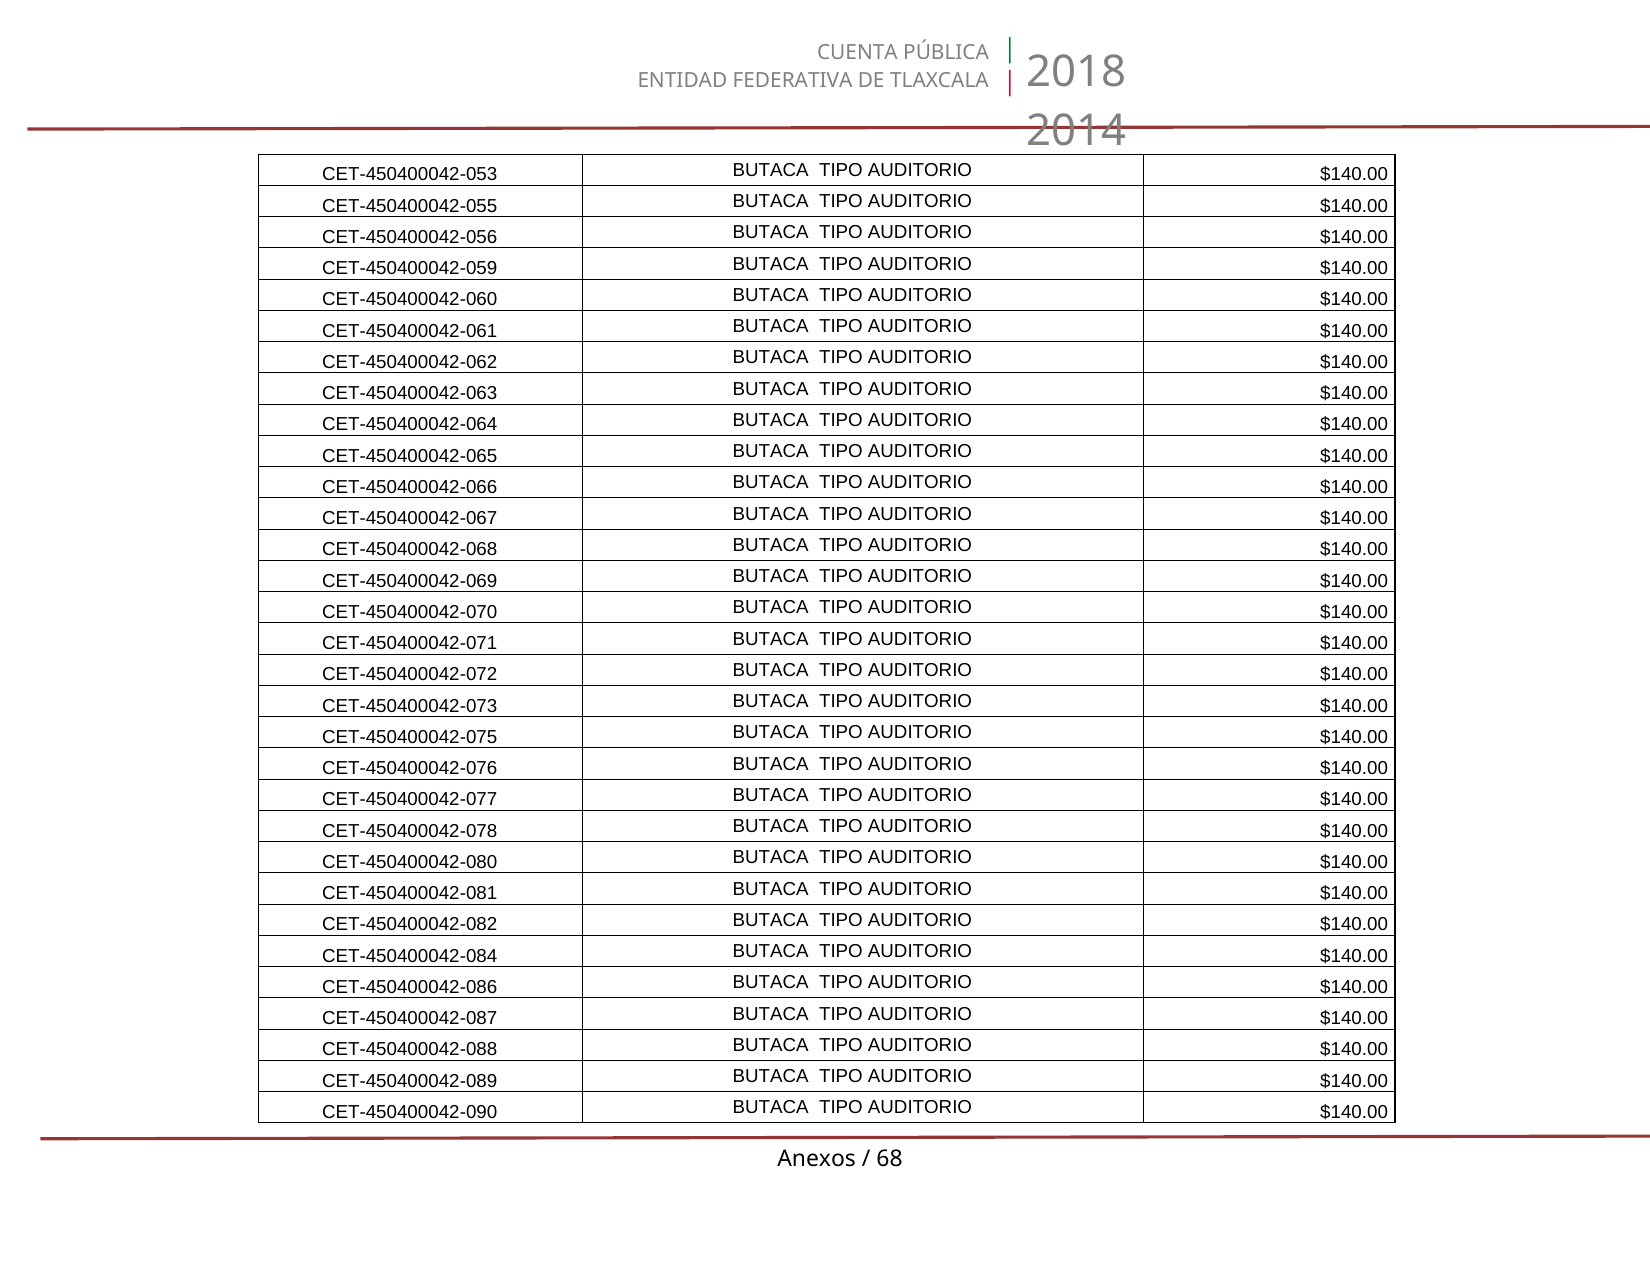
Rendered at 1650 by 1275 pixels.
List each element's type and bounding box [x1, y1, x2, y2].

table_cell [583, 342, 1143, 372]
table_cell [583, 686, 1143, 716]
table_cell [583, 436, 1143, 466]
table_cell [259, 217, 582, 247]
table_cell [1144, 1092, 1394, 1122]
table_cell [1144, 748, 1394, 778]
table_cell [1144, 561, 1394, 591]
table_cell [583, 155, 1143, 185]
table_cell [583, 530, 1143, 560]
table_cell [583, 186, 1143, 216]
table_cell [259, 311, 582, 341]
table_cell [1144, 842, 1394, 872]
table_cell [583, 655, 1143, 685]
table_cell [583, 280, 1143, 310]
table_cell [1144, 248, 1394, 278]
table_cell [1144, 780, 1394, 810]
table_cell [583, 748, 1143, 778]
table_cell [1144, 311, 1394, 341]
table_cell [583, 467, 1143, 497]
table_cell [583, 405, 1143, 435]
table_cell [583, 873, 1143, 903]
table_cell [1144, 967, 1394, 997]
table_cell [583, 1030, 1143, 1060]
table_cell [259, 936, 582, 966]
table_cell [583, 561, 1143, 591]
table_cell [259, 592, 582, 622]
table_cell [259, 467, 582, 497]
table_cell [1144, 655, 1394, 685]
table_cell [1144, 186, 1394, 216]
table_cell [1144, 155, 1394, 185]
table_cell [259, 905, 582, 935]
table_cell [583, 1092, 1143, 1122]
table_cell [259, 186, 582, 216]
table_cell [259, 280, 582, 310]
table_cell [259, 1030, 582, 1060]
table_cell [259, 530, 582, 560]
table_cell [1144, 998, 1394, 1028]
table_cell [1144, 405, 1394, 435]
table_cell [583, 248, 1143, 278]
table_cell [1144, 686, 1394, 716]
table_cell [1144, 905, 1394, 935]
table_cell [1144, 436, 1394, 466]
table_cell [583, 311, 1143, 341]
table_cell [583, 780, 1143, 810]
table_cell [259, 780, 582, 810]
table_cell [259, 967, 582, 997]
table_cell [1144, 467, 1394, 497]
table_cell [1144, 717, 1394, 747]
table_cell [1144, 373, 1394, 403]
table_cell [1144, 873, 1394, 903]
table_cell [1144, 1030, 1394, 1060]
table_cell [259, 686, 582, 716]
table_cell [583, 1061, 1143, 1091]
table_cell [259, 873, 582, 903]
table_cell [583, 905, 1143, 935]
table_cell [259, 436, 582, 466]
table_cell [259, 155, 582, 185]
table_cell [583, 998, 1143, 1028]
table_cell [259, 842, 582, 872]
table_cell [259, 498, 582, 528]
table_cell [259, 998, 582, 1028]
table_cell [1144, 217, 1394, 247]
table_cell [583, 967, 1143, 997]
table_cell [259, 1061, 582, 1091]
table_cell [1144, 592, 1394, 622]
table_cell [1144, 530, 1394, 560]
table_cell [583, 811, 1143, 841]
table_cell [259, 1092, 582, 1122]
picture [1004, 28, 1020, 99]
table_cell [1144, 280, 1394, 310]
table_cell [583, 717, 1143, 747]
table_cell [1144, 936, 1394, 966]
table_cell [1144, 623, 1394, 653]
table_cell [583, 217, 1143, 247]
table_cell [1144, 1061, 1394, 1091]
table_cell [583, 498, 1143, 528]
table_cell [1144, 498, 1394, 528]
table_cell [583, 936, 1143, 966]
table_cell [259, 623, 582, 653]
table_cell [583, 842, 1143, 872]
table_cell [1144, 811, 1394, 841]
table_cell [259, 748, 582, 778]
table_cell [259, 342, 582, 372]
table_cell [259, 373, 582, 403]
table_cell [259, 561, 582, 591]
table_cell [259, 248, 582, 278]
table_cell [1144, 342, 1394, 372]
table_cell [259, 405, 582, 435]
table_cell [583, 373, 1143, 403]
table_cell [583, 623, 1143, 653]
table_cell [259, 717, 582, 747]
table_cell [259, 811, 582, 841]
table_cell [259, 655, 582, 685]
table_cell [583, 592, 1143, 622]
